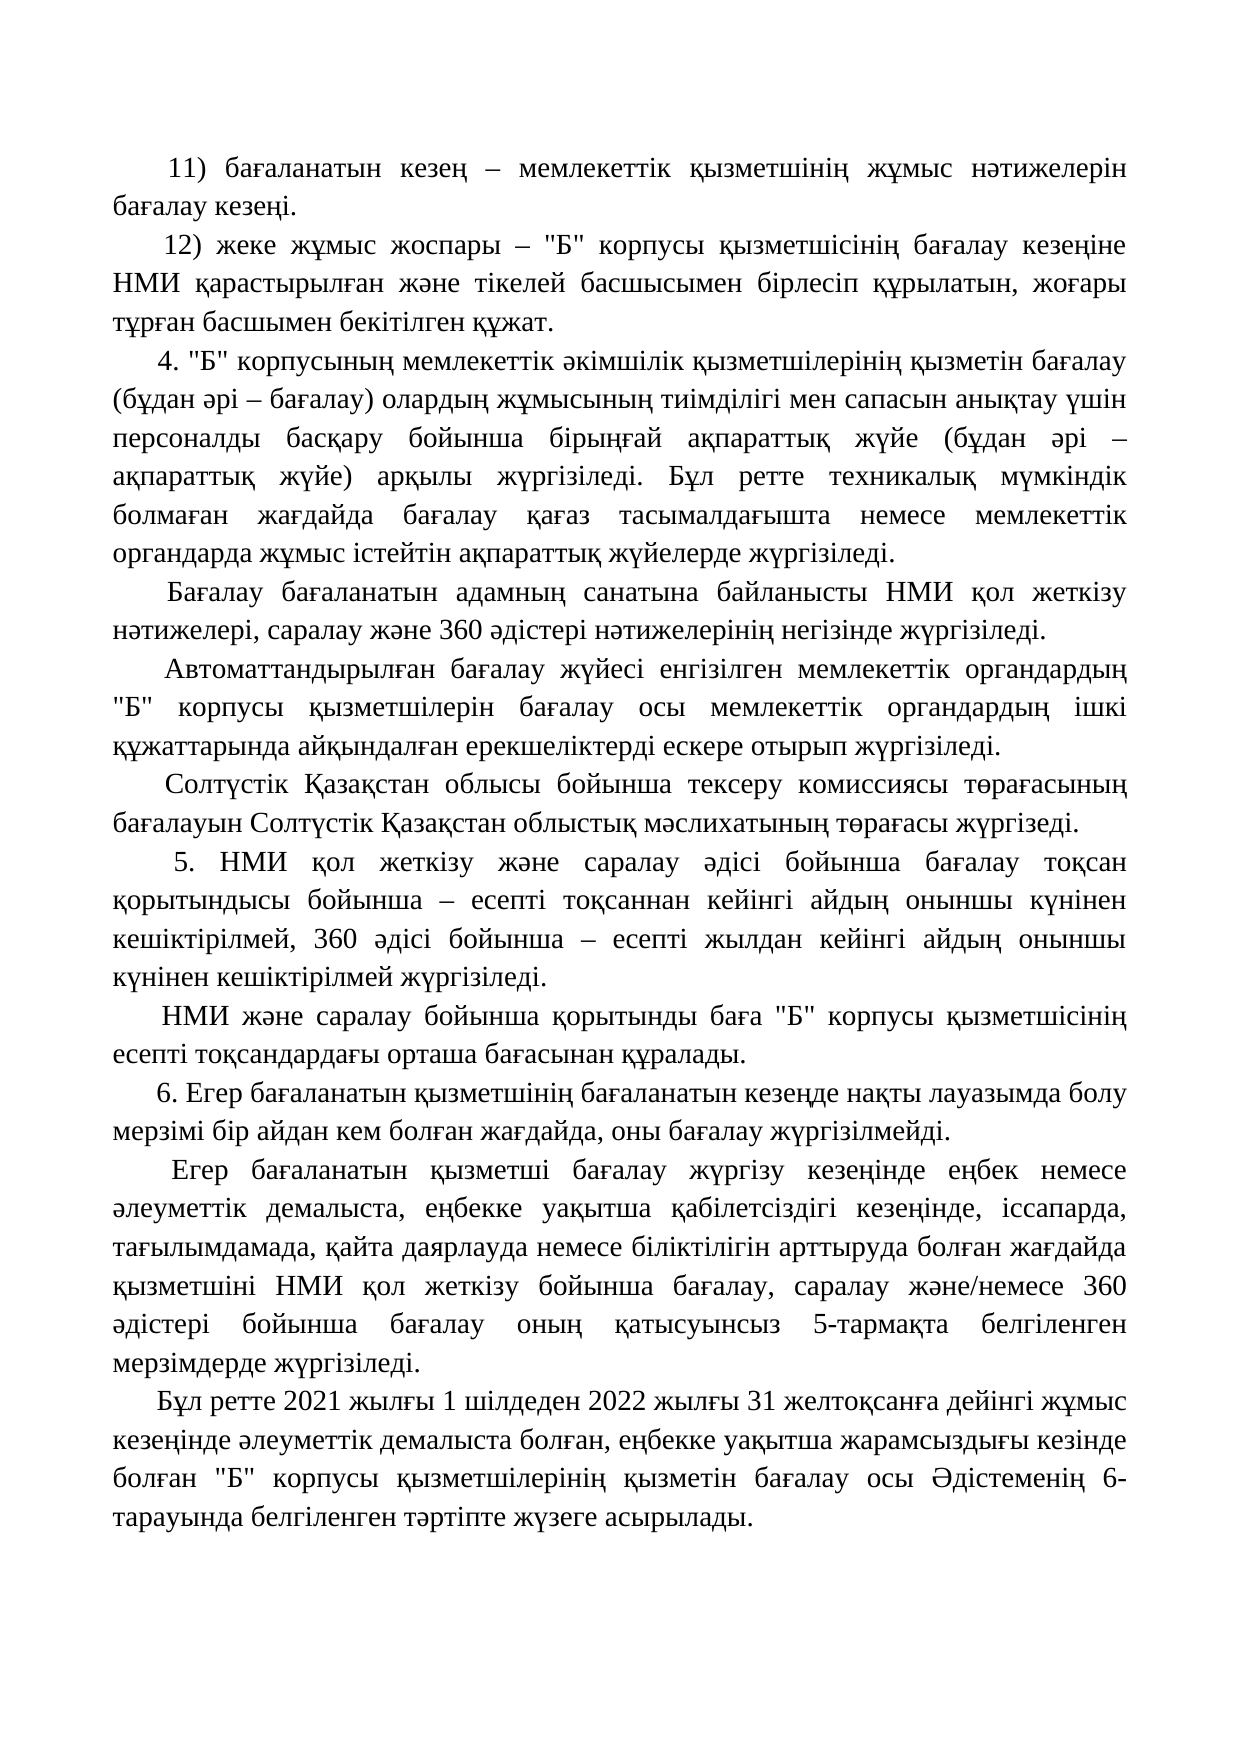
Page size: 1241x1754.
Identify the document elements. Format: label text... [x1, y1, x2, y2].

text 5. НМИ қол жеткізу және саралау әдісі бойынша бағалау тоқсан қорытындысы бойынша – есепті тоқсаннан кейінгі айдың оныншы күнінен кешіктірілмей, 360 әдісі бойынша – есепті жылдан кейінгі айдың оныншы күнінен кешіктірілмей жүргізіледі. [112, 844, 1128, 993]
text 4. "Б" корпусының мемлекеттік әкімшілік қызметшілерінің қызметін бағалау (бұдан әрі – бағалау) олардың жұмысының тиімділігі мен сапасын анықтау үшін персоналды басқару бойынша бірыңғай ақпараттық жүйе (бұдан әрі – ақпараттық жүйе) арқылы жүргізіледі. Бұл ретте техникалық мүмкіндік болмаған жағдайда бағалау қағаз тасымалдағышта немесе мемлекеттік органдарда жұмыс істейтін ақпараттық жүйелерде жүргізіледі. [112, 343, 1128, 569]
text 12) жеке жұмыс жоспары – "Б" корпусы қызметшісінің бағалау кезеңіне НМИ қарастырылған және тікелей басшысымен бірлесіп құрылатын, жоғары тұрған басшымен бекітілген құжат. [112, 227, 1128, 338]
text Солтүстік Қазақстан облысы бойынша тексеру комиссиясы төрағасының бағалауын Солтүстік Қазақстан облыстық мәслихатының төрағасы жүргізеді. [112, 767, 1128, 839]
text Бұл ретте 2021 жылғы 1 шілдеден 2022 жылғы 31 желтоқсанға дейінгі жұмыс кезеңінде әлеуметтік демалыста болған, еңбекке уақытша жарамсыздығы кезінде болған "Б" корпусы қызметшілерінің қызметін бағалау осы Әдістеменің 6-тарауында белгіленген тәртіпте жүзеге асырылады. [112, 1383, 1128, 1532]
text 11) бағаланатын кезең – мемлекеттік қызметшінің жұмыс нәтижелерін бағалау кезеңі. [112, 150, 1128, 222]
text Бағалау бағаланатын адамның санатына байланысты НМИ қол жеткізу нәтижелері, саралау және 360 әдістері нәтижелерінің негізінде жүргізіледі. [112, 574, 1128, 646]
text НМИ және саралау бойынша қорытынды баға "Б" корпусы қызметшісінің есепті тоқсандардағы орташа бағасынан құралады. [112, 998, 1128, 1070]
text Автоматтандырылған бағалау жүйесі енгізілген мемлекеттік органдардың "Б" корпусы қызметшілерін бағалау осы мемлекеттік органдардың ішкі құжаттарында айқындалған ерекшеліктерді ескере отырып жүргізіледі. [112, 651, 1128, 762]
text 6. Егер бағаланатын қызметшінің бағаланатын кезеңде нақты лауазымда болу мерзімі бір айдан кем болған жағдайда, оны бағалау жүргізілмейді. [112, 1075, 1128, 1147]
text Егер бағаланатын қызметші бағалау жүргізу кезеңінде еңбек немесе әлеуметтік демалыста, еңбекке уақытша қабілетсіздігі кезеңінде, іссапарда, тағылымдамада, қайта даярлауда немесе біліктілігін арттыруда болған жағдайда қызметшіні НМИ қол жеткізу бойынша бағалау, саралау және/немесе 360 әдістері бойынша бағалау оның қатысуынсыз 5-тармақта белгіленген мерзімдерде жүргізіледі. [112, 1152, 1128, 1378]
